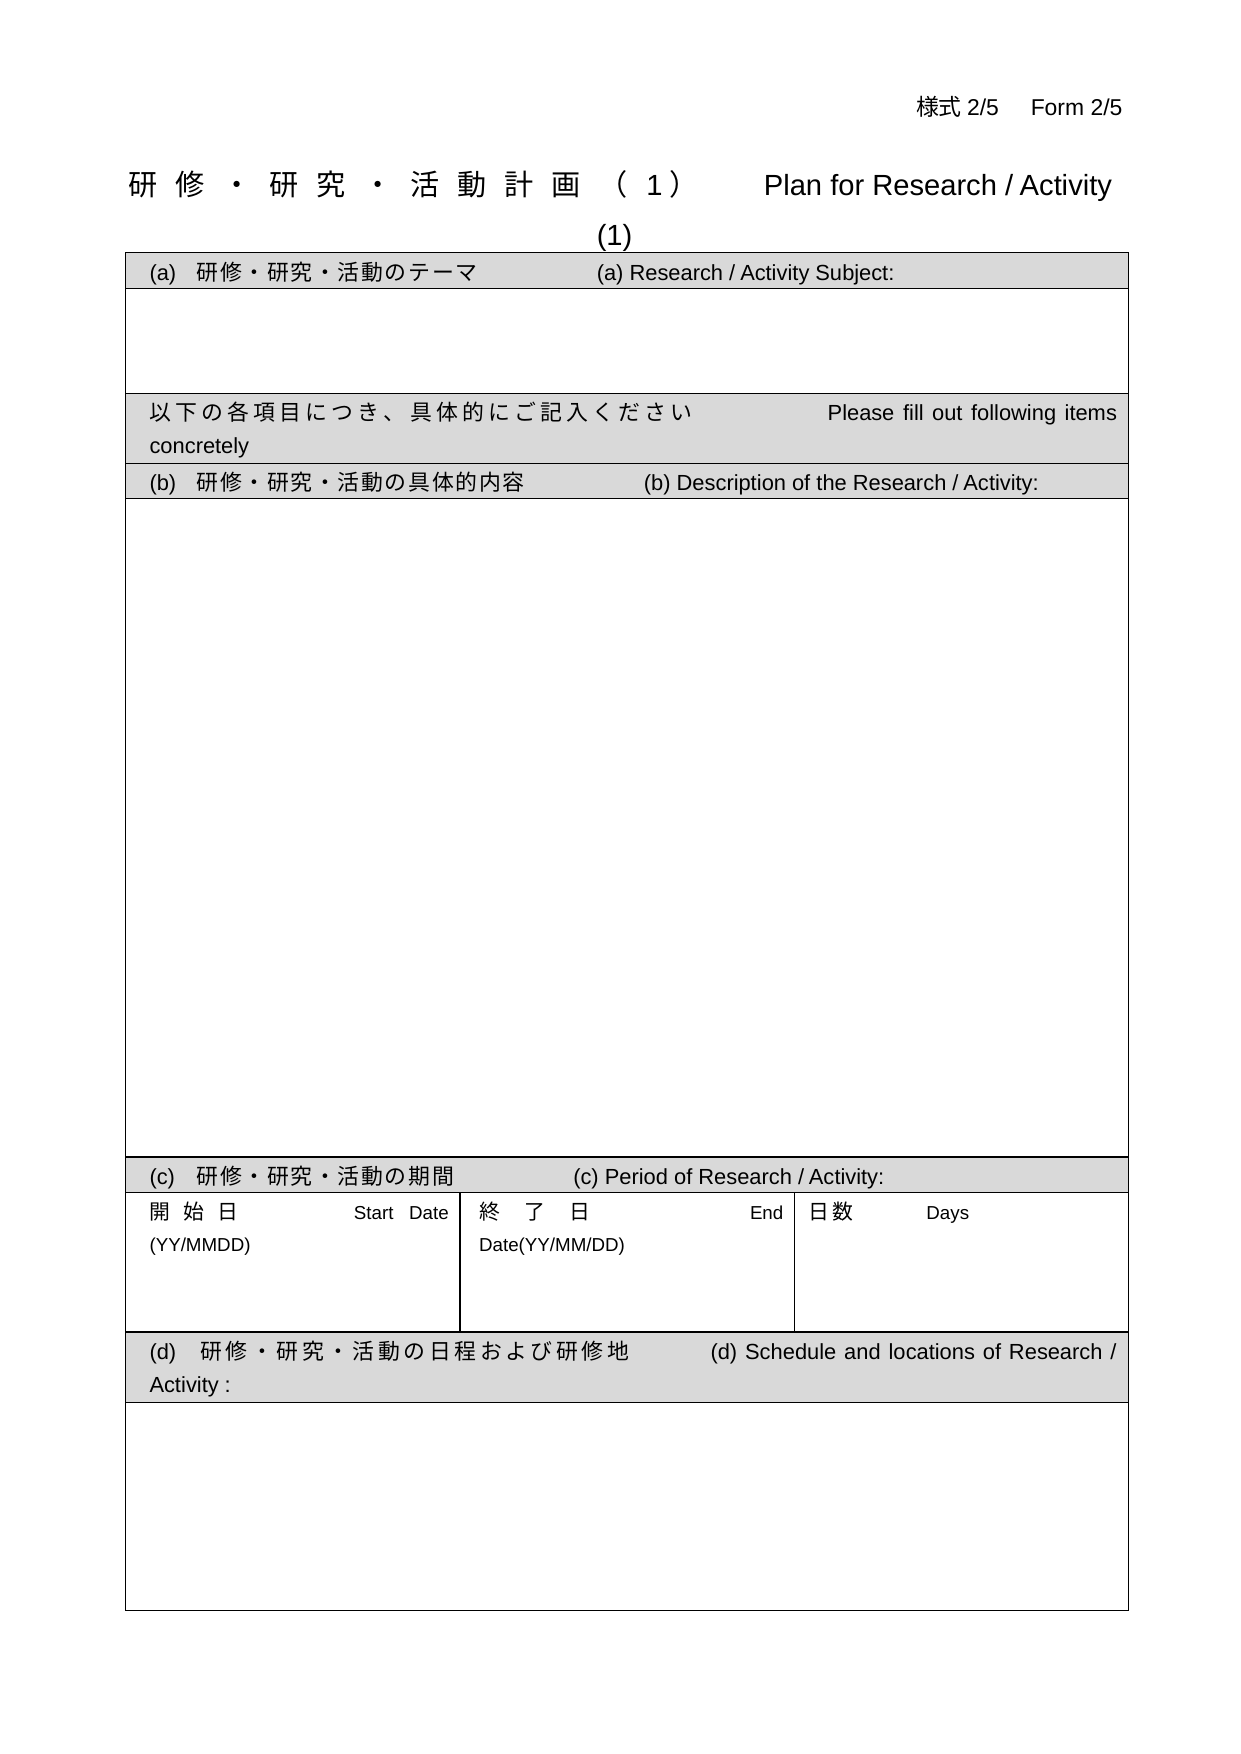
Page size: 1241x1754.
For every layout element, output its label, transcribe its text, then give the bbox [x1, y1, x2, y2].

table_cell [126, 1403, 1128, 1610]
table_cell (d) 研修・研究・活動の日程および研修地 (d) Schedule and locations of Research / Activity : [126, 1333, 1128, 1402]
table_cell [126, 289, 1128, 392]
table_cell 終了日 End Date(YY/MM/DD) [461, 1193, 794, 1331]
table_cell (b) 研修・研究・活動の具体的内容 (b) Description of the Research / Activity: [126, 464, 1128, 498]
table_cell 開始日 Start Date (YY/MMDD) [126, 1193, 459, 1331]
table_cell (c) 研修・研究・活動の期間 (c) Period of Research / Activity: [126, 1158, 1128, 1192]
table_header (a) 研修・研究・活動のテーマ (a) Research / Activity Subject: [126, 253, 1128, 288]
text 研修・研究・活動計画（1） Plan for Research / Activity (1) [126, 148, 1114, 252]
table_cell 以下の各項目につき、具体的にご記入ください Please fill out following items concretely [126, 394, 1128, 463]
table_cell 日数 Days [795, 1193, 1128, 1331]
table_cell [126, 499, 1128, 1156]
